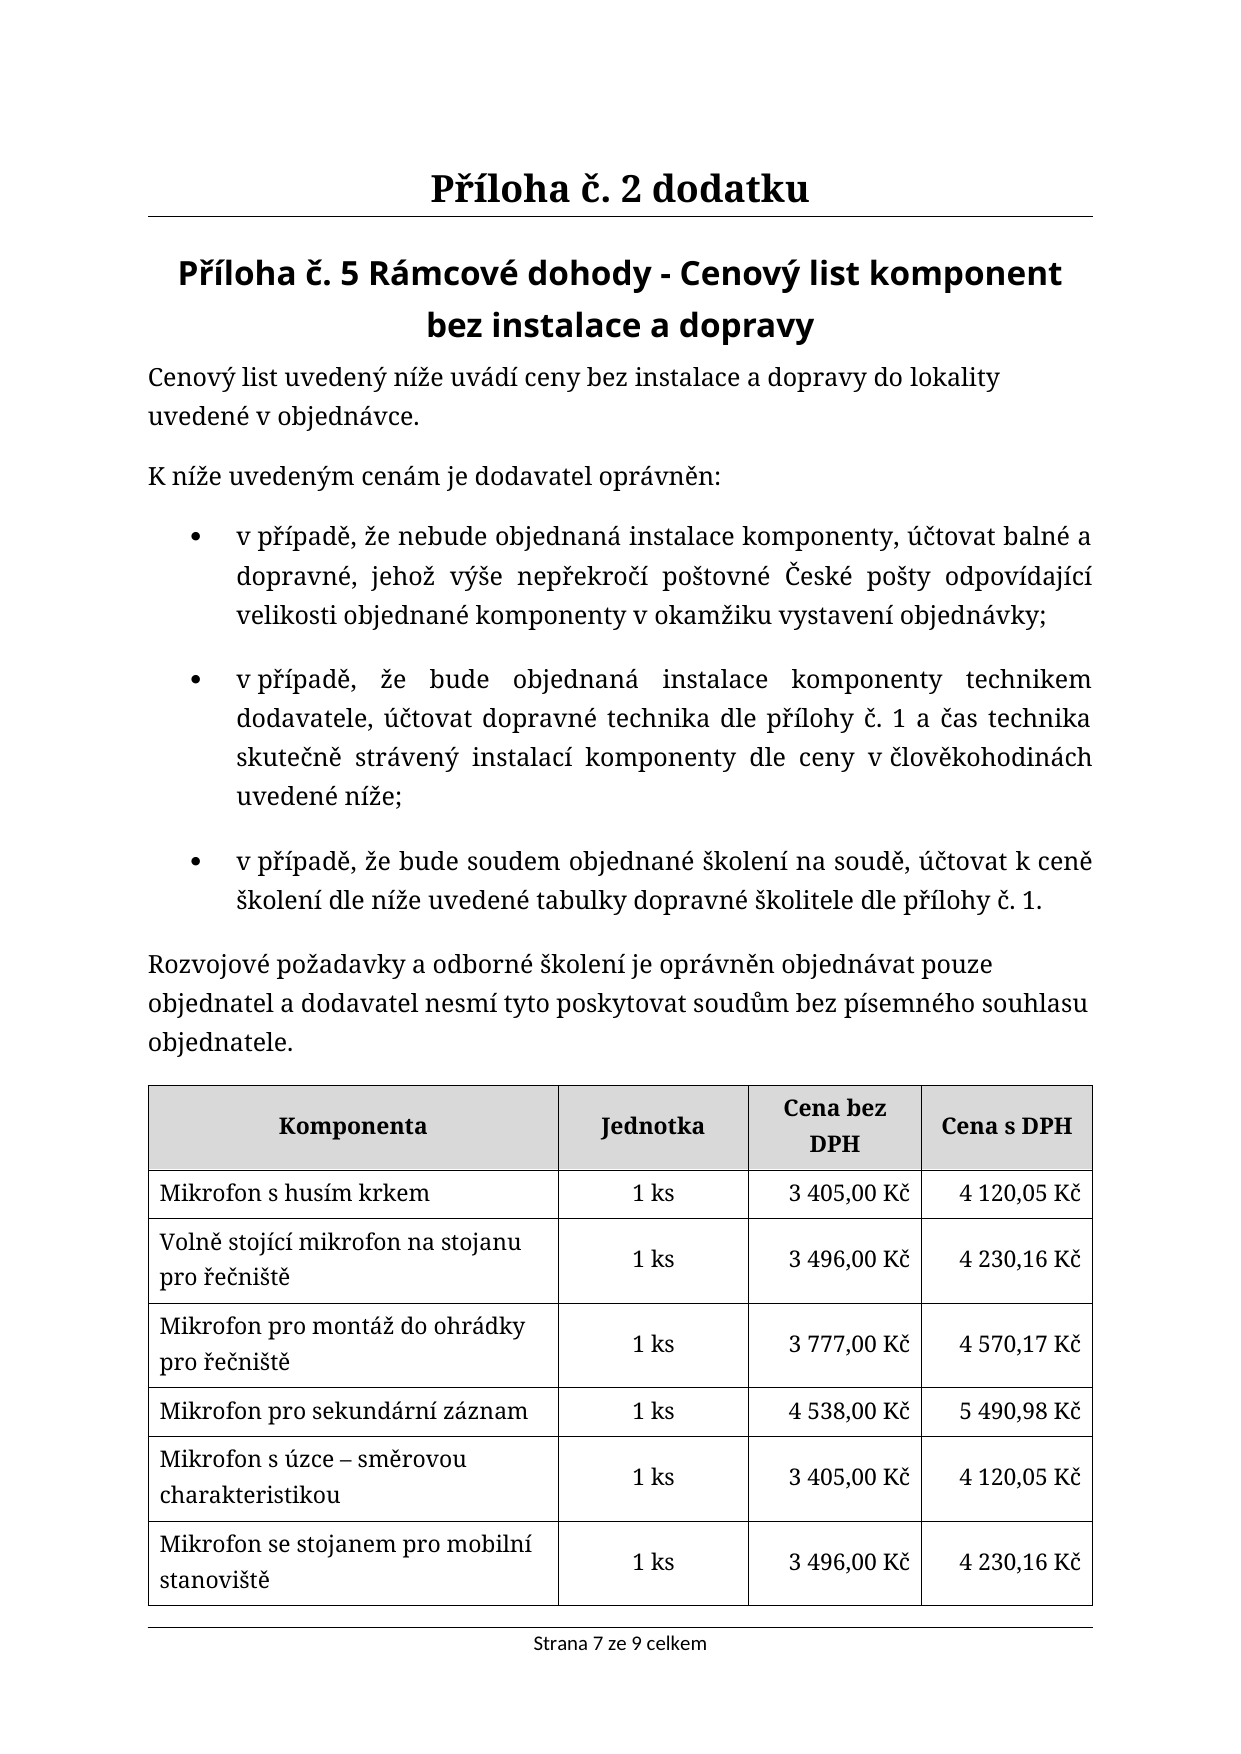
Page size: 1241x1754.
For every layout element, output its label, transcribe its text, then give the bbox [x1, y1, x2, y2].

table_cell 4 570,17 Kč [922, 1304, 1092, 1387]
table_cell 3 405,00 Kč [749, 1437, 921, 1521]
table_cell 4 230,16 Kč [922, 1219, 1092, 1303]
table_cell 1 ks [559, 1522, 748, 1605]
table_header Cena s DPH [922, 1086, 1092, 1169]
table_cell 1 ks [559, 1388, 748, 1436]
table_cell Mikrofon pro montáž do ohrádky pro řečniště [149, 1304, 558, 1387]
table_cell Mikrofon se stojanem pro mobilní stanoviště [149, 1522, 558, 1605]
list v případě, že bude objednaná instalace komponenty technikem dodavatele, účtovat dopravné technika dle přílohy č. 1 a čas technika skutečně strávený instalací komponenty dle ceny v člověkohodinách uvedené níže; [191, 662, 1093, 813]
table_cell 1 ks [559, 1171, 748, 1218]
table_cell 3 777,00 Kč [749, 1304, 921, 1387]
table_cell 3 496,00 Kč [749, 1522, 921, 1605]
title Příloha č. 5 Rámcové dohody - Cenový list komponent bez instalace a dopravy [148, 249, 1093, 347]
table_cell Volně stojící mikrofon na stojanu pro řečniště [149, 1219, 558, 1303]
table_cell 1 ks [559, 1437, 748, 1521]
table_cell 5 490,98 Kč [922, 1388, 1092, 1436]
table_header Cena bez DPH [749, 1086, 921, 1169]
table_cell 4 538,00 Kč [749, 1388, 921, 1436]
table_cell Mikrofon s úzce – směrovou charakteristikou [149, 1437, 558, 1521]
text K níže uvedeným cenám je dodavatel oprávněn: [148, 459, 1093, 493]
table_header Komponenta [149, 1086, 558, 1169]
table_cell 4 120,05 Kč [922, 1171, 1092, 1218]
table_header Jednotka [559, 1086, 748, 1169]
table_cell 3 496,00 Kč [749, 1219, 921, 1303]
table_cell 4 120,05 Kč [922, 1437, 1092, 1521]
text Příloha č. 2 dodatku [148, 162, 1093, 216]
table_cell Mikrofon pro sekundární záznam [149, 1388, 558, 1436]
table_cell Mikrofon s husím krkem [149, 1171, 558, 1218]
table_cell 4 230,16 Kč [922, 1522, 1092, 1605]
list v případě, že nebude objednaná instalace komponenty, účtovat balné a dopravné, jehož výše nepřekročí poštovné České pošty odpovídající velikosti objednané komponenty v okamžiku vystavení objednávky; [191, 519, 1093, 631]
table_cell 1 ks [559, 1304, 748, 1387]
table_cell 3 405,00 Kč [749, 1171, 921, 1218]
table_cell 1 ks [559, 1219, 748, 1303]
text Cenový list uvedený níže uvádí ceny bez instalace a dopravy do lokality uvedené v objednávce. [148, 360, 1093, 433]
list v případě, že bude soudem objednané školení na soudě, účtovat k ceně školení dle níže uvedené tabulky dopravné školitele dle přílohy č. 1. [191, 843, 1093, 916]
text Rozvojové požadavky a odborné školení je oprávněn objednávat pouze objednatel a dodavatel nesmí tyto poskytovat soudům bez písemného souhlasu objednatele. [148, 947, 1093, 1059]
